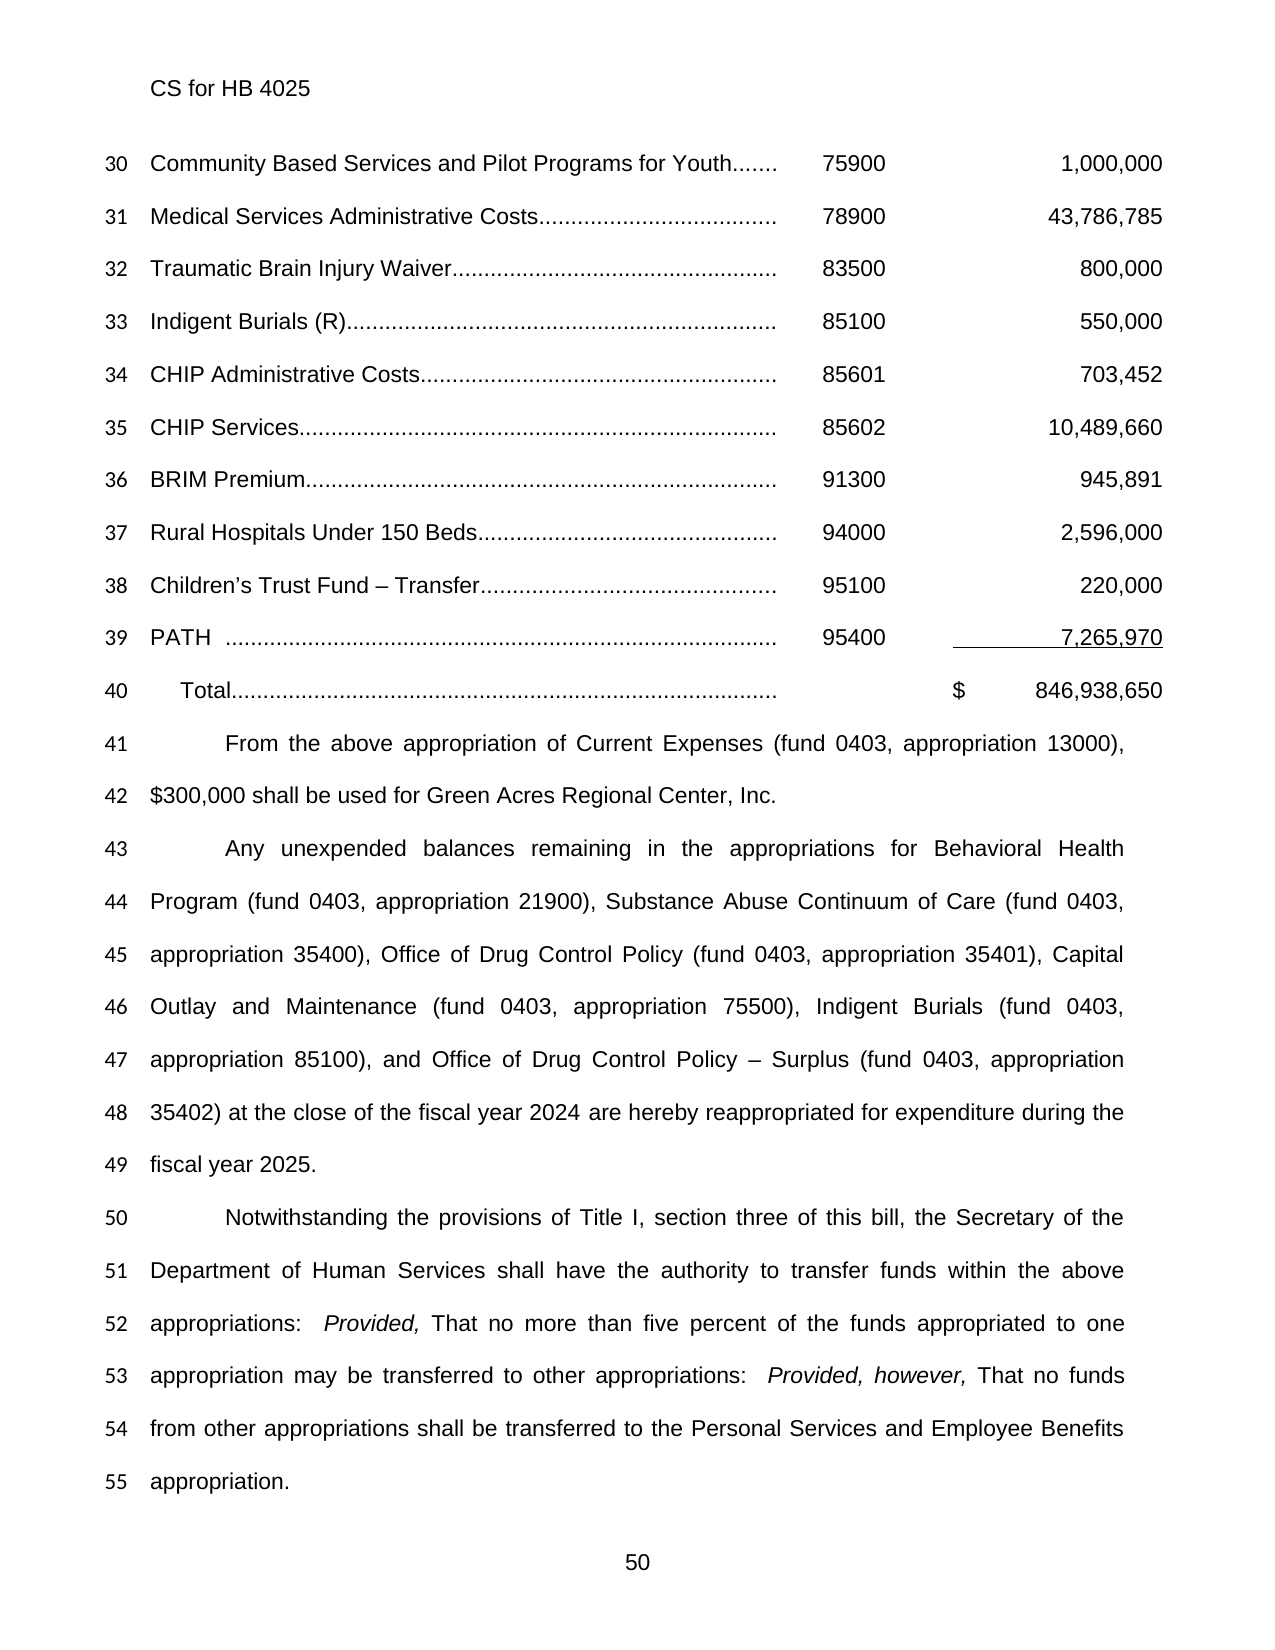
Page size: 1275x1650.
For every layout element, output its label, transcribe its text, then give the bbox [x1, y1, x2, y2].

text Community Based Services and Pilot Programs for Youth 75900 1,000,000 [150, 150, 1125, 176]
text Traumatic Brain Injury Waiver 83500 800,000 [150, 255, 1125, 282]
text Rural Hospitals Under 150 Beds 94000 2,596,000 [150, 519, 1125, 545]
text Children’s Trust Fund – Transfer 95100 220,000 [150, 572, 1125, 598]
text CHIP Services 85602 10,489,660 [150, 413, 1125, 440]
text From the above appropriation of Current Expenses (fund 0403, appropriation 13000), $300,000 shall be used for Green Acres Regional Center, Inc. [150, 730, 1125, 809]
text Total $ 846,938,650 [150, 677, 1125, 703]
text BRIM Premium 91300 945,891 [150, 466, 1125, 493]
text Indigent Burials (R) 85100 550,000 [150, 308, 1125, 334]
text CHIP Administrative Costs 85601 703,452 [150, 361, 1125, 387]
text PATH 95400 7,265,970 [150, 624, 1125, 651]
text Medical Services Administrative Costs 78900 43,786,785 [150, 203, 1125, 229]
text Notwithstanding the provisions of Title I, section three of this bill, the Secretary of the Department of Human Services shall have the authority to transfer funds within the above appropriations: Provided, That no more than five percent of the funds appropriated to one appropriation may be transferred to other appropriations: Provided, however, That no funds from other appropriations shall be transferred to the Personal Services and Employee Benefits appropriation. [150, 1204, 1125, 1494]
text Any unexpended balances remaining in the appropriations for Behavioral Health Program (fund 0403, appropriation 21900), Substance Abuse Continuum of Care (fund 0403, appropriation 35400), Office of Drug Control Policy (fund 0403, appropriation 35401), Capital Outlay and Maintenance (fund 0403, appropriation 75500), Indigent Burials (fund 0403, appropriation 85100), and Office of Drug Control Policy – Surplus (fund 0403, appropriation 35402) at the close of the fiscal year 2024 are hereby reappropriated for expenditure during the fiscal year 2025. [150, 835, 1125, 1178]
